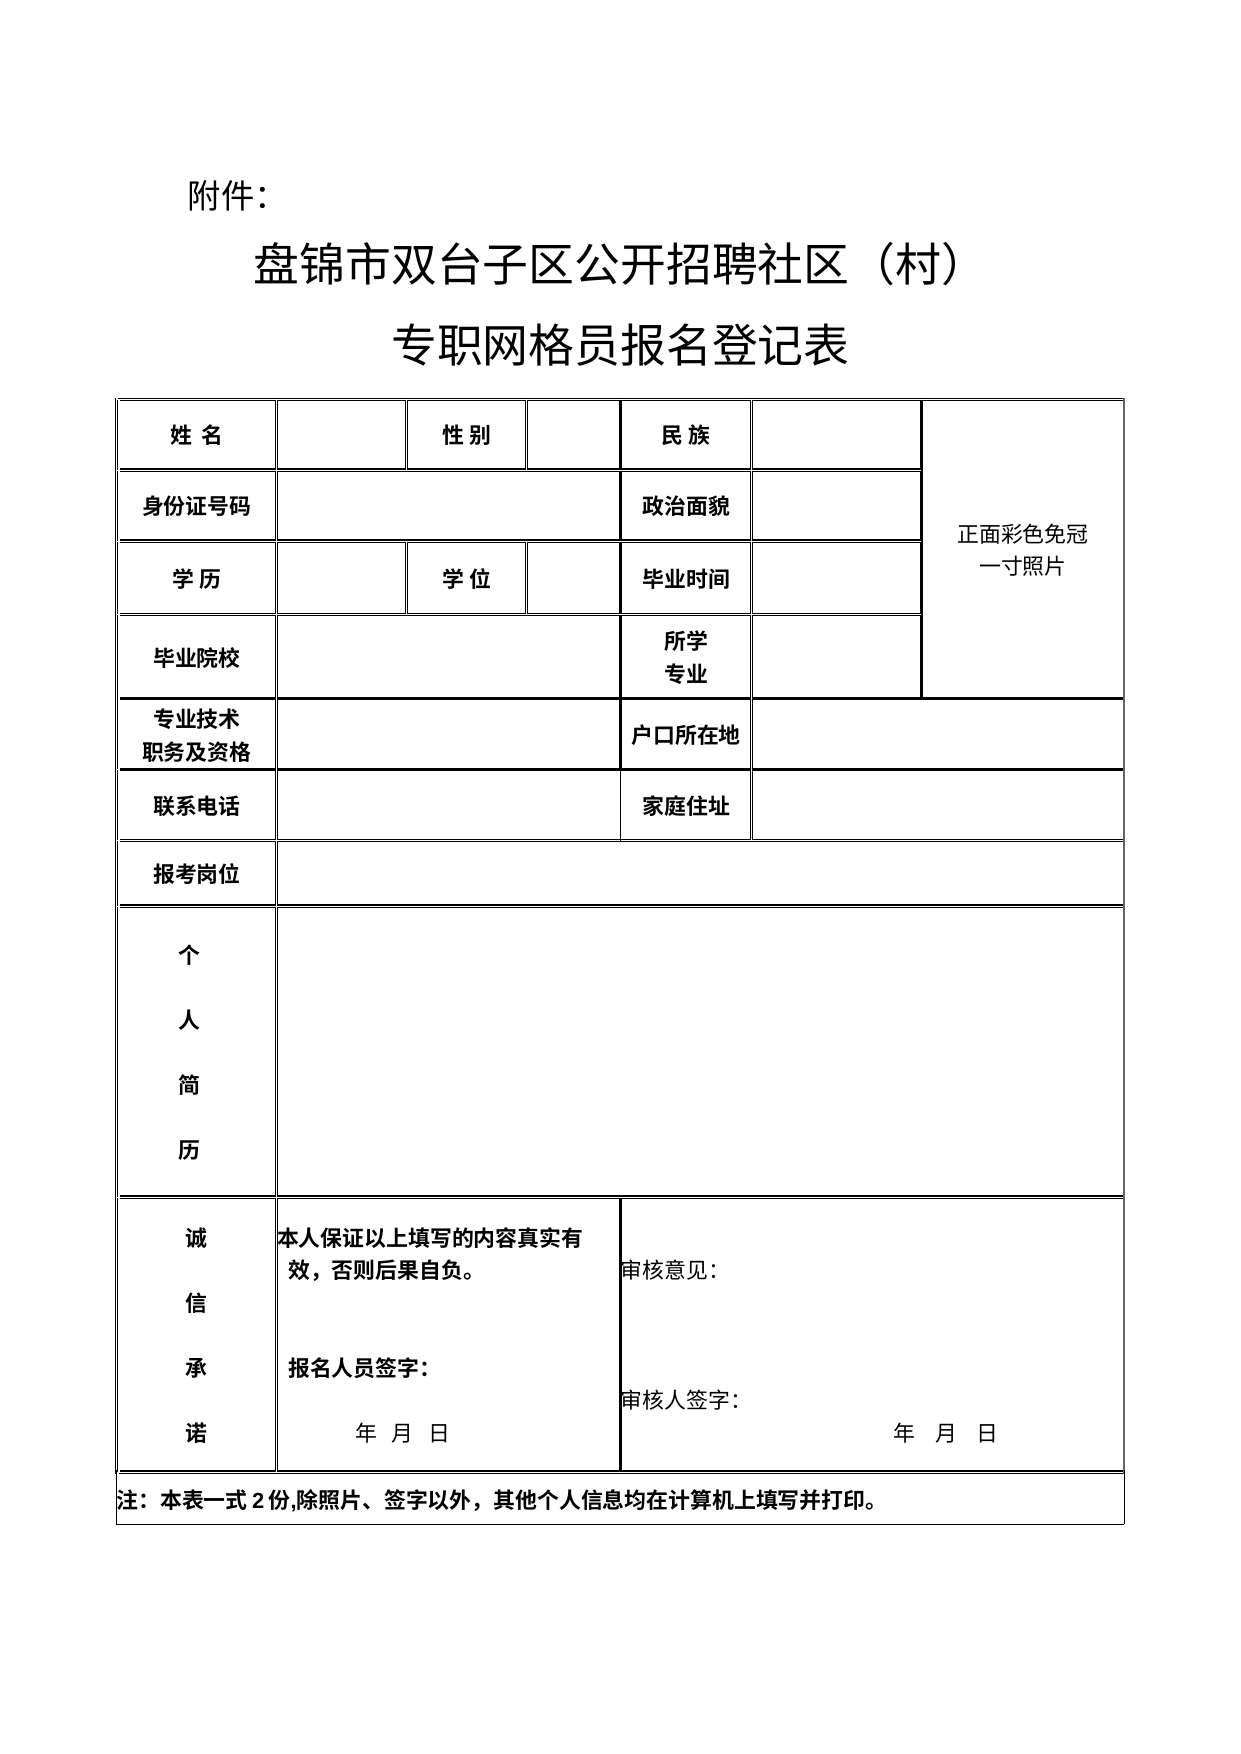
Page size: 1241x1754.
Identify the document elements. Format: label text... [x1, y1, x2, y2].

table_cell [278, 908, 1123, 1195]
text 附件： [187, 162, 1053, 227]
table_cell [753, 700, 1123, 768]
table_cell [278, 842, 1123, 904]
table_cell 个 人 简 历 [118, 904, 275, 1195]
table_cell 毕业院校 [116, 613, 277, 697]
table_cell 姓 名 [116, 398, 275, 468]
table_cell 政治面貌 [622, 472, 750, 539]
table_cell [753, 472, 920, 539]
table_cell 户口所在地 [622, 700, 750, 768]
table_cell 联系电话 [116, 768, 275, 839]
table_cell 学 位 [408, 543, 525, 613]
table_cell [278, 472, 619, 539]
table_header 盘锦市双台子区公开招聘社区（村） 专职网格员报名登记表 [116, 227, 1124, 397]
table_cell [278, 700, 619, 768]
table_cell 毕业时间 [622, 543, 750, 613]
table_cell [753, 771, 1123, 839]
table_cell [528, 543, 619, 613]
table_cell [278, 771, 620, 839]
table_cell [278, 616, 619, 697]
table_cell [278, 543, 405, 613]
table_cell [278, 401, 405, 468]
table_cell [753, 401, 920, 468]
table_cell 专业技术 职务及资格 [118, 697, 275, 768]
table_cell 正面彩色免冠 一寸照片 [923, 401, 1123, 697]
table_cell 家庭住址 [621, 771, 750, 839]
table_cell 诚 信 承 诺 [118, 1195, 275, 1470]
table_cell [528, 401, 619, 468]
table_cell 所学 专业 [622, 616, 750, 697]
table_cell 报考岗位 [116, 839, 277, 904]
table_cell 本人保证以上填写的内容真实有效，否则后果自负。 报名人员签字： 年 月 日 [278, 1199, 619, 1470]
table_cell [753, 616, 920, 697]
table_cell 审核意见： 审核人签字： 年 月 日 [622, 1199, 1123, 1470]
table_cell 注：本表一式2份,除照片、签字以外，其他个人信息均在计算机上填写并打印。 [117, 1470, 1124, 1523]
table_cell 学 历 [118, 539, 275, 613]
table_cell 民 族 [622, 401, 750, 468]
table_cell [753, 543, 920, 613]
table_cell 身份证号码 [118, 468, 275, 539]
table_cell 性 别 [408, 401, 525, 468]
